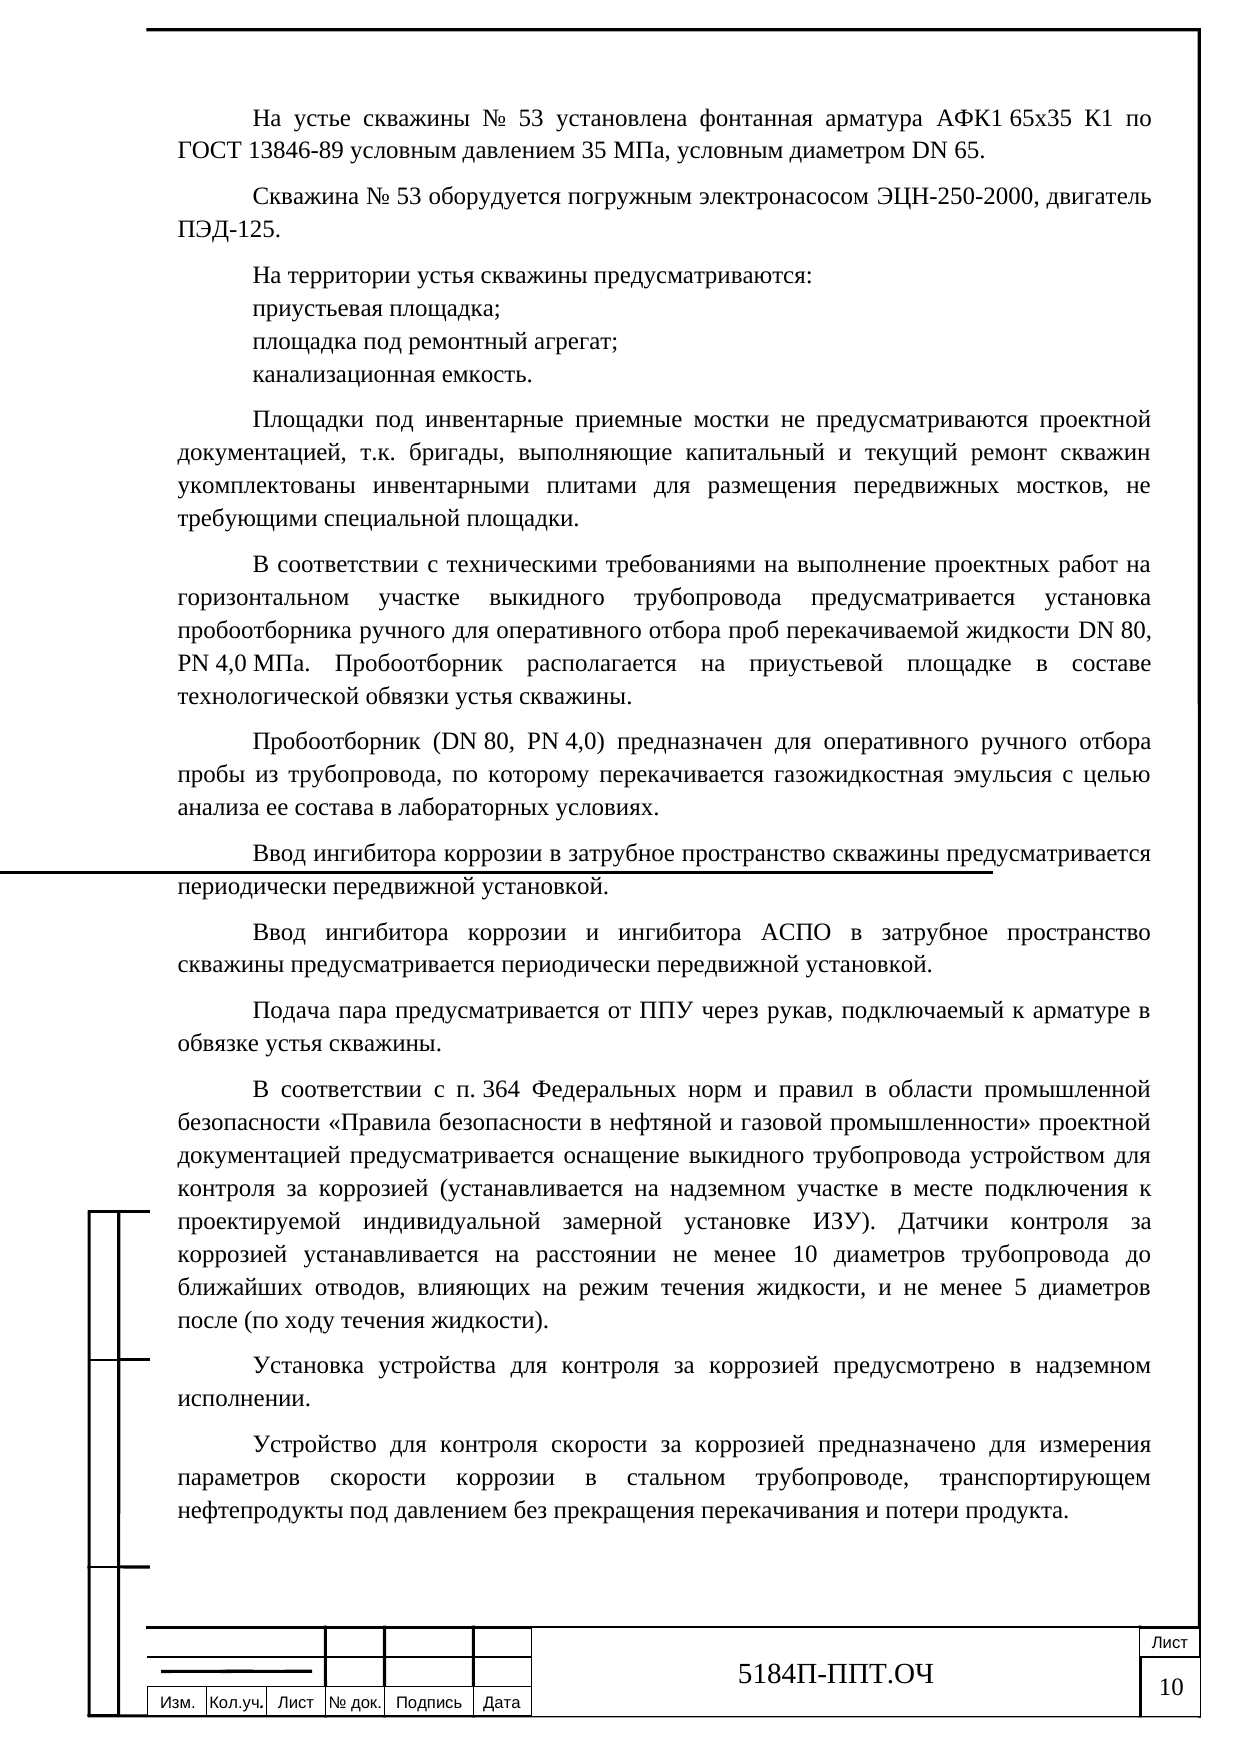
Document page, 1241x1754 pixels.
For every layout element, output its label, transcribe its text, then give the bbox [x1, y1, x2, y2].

text Подача пара предусматривается от ППУ через рукав, подключаемый к арматуре в обвязке устья скважины. [177, 995, 1152, 1057]
text Скважина № 53 оборудуется погружным электронасосом ЭЦН-250-2000, двигатель ПЭД-125. [177, 181, 1152, 243]
text Установка устройства для контроля за коррозией предусмотрено в надземном исполнении. [177, 1350, 1152, 1412]
text Ввод ингибитора коррозии в затрубное пространство скважины предусматривается периодически передвижной установкой. [177, 838, 1152, 900]
text Устройство для контроля скорости за коррозией предназначено для измерения параметров скорости коррозии в стальном трубопроводе, транспортирующем нефтепродукты под давлением без прекращения перекачивания и потери продукта. [177, 1429, 1152, 1524]
text Пробоотборник (DN 80, PN 4,0) предназначен для оперативного ручного отбора пробы из трубопровода, по которому перекачивается газожидкостная эмульсия с целью анализа ее состава в лабораторных условиях. [177, 726, 1152, 821]
text Площадки под инвентарные приемные мостки не предусматриваются проектной документацией, т.к. бригады, выполняющие капитальный и текущий ремонт скважин укомплектованы инвентарными плитами для размещения передвижных мостков, не требующими специальной площадки. [177, 404, 1152, 532]
text приустьевая площадка; [177, 293, 1152, 321]
text В соответствии с техническими требованиями на выполнение проектных работ на горизонтальном участке выкидного трубопровода предусматривается установка пробоотборника ручного для оперативного отбора проб перекачиваемой жидкости DN 80, PN 4,0 МПа. Пробоотборник располагается на приустьевой площадке в составе технологической обвязки устья скважины. [177, 549, 1152, 710]
text На устье скважины № 53 установлена фонтанная арматура АФК1 65x35 К1 по ГОСТ 13846-89 условным давлением 35 МПа, условным диаметром DN 65. [177, 103, 1152, 164]
text На территории устья скважины предусматриваются: [177, 260, 1152, 288]
text Ввод ингибитора коррозии и ингибитора АСПО в затрубное пространство скважины предусматривается периодически передвижной установкой. [177, 917, 1152, 978]
text В соответствии с п. 364 Федеральных норм и правил в области промышленной безопасности «Правила безопасности в нефтяной и газовой промышленности» проектной документацией предусматривается оснащение выкидного трубопровода устройством для контроля за коррозией (устанавливается на надземном участке в месте подключения к проектируемой индивидуальной замерной установке ИЗУ). Датчики контроля за коррозией устанавливается на расстоянии не менее 10 диаметров трубопровода до ближайших отводов, влияющих на режим течения жидкости, и не менее 5 диаметров после (по ходу течения жидкости). [177, 1074, 1152, 1333]
text канализационная емкость. [177, 359, 1152, 387]
text площадка под ремонтный агрегат; [177, 326, 1152, 354]
